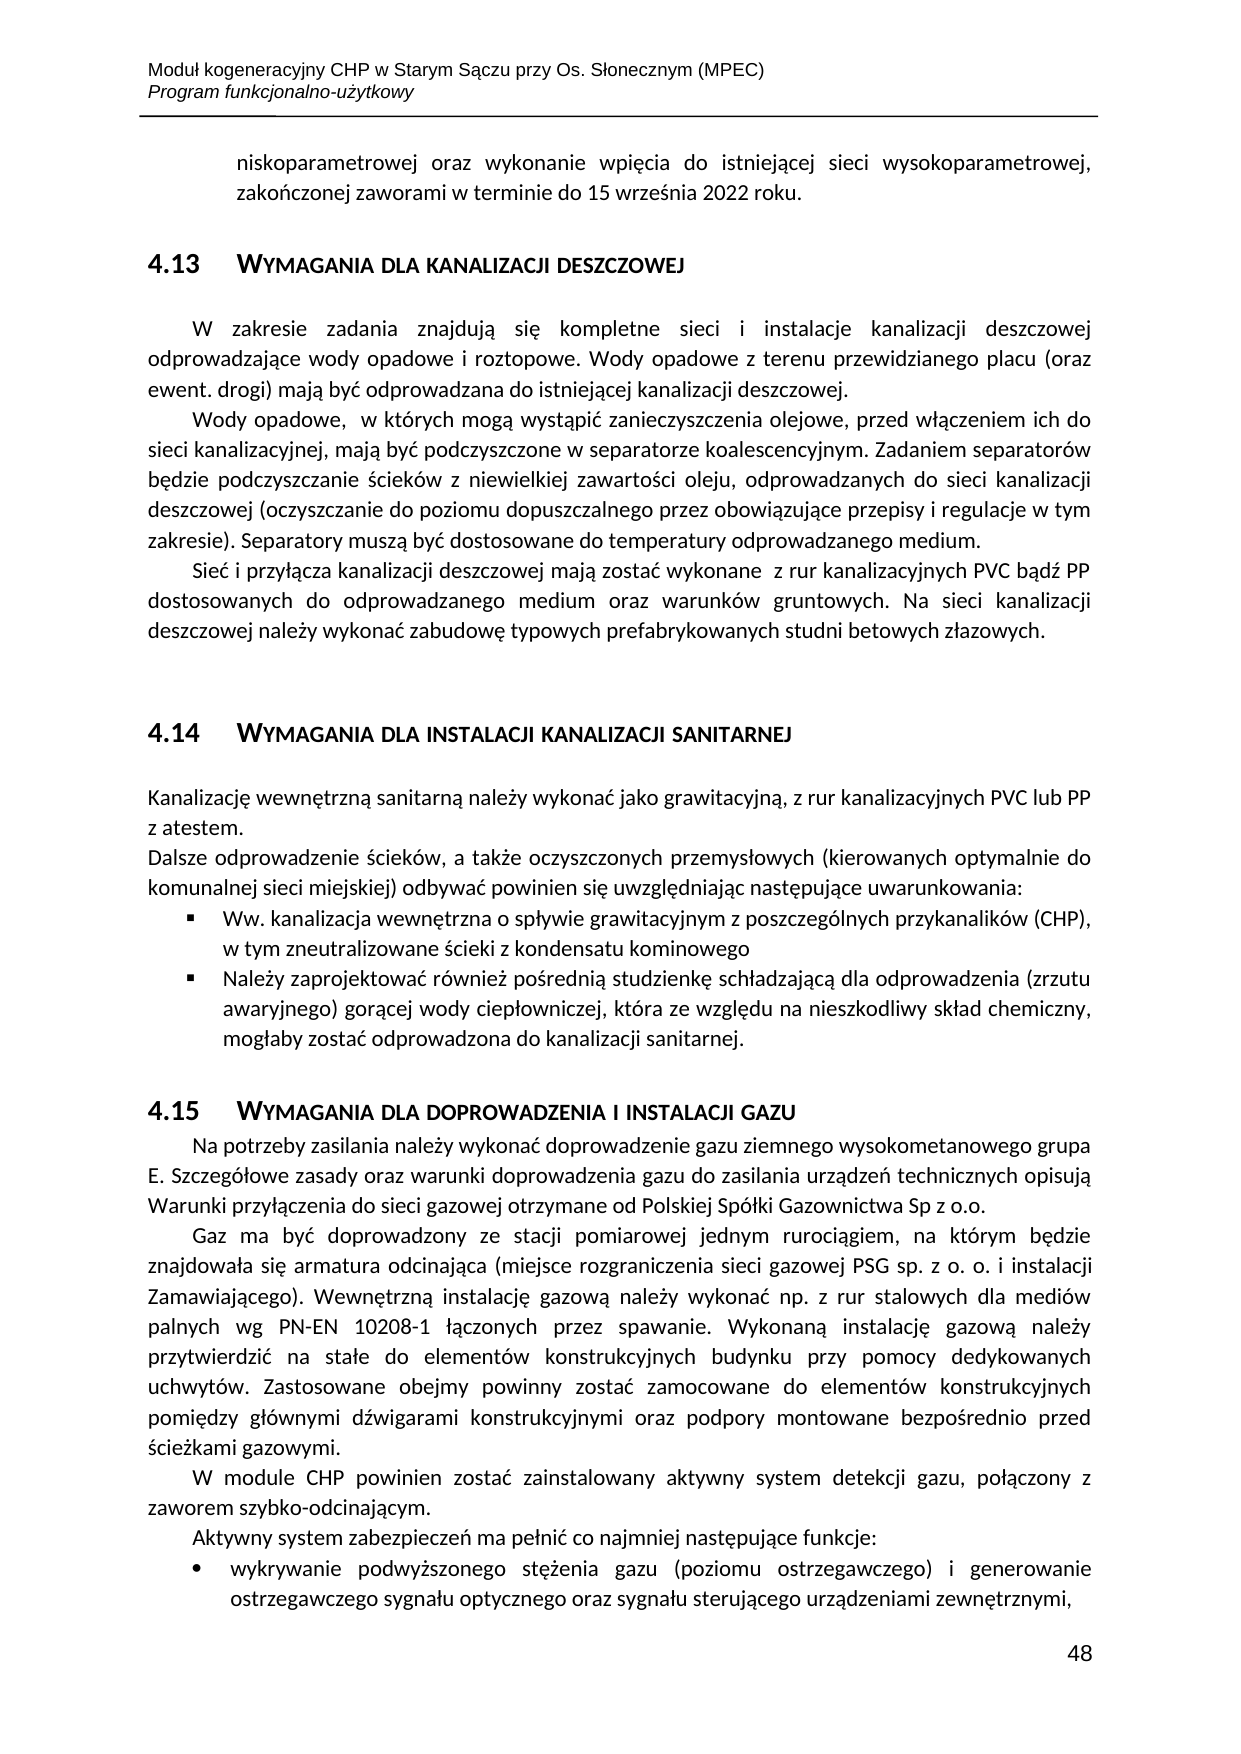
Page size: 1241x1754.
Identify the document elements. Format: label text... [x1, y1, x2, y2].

text Dalsze odprowadzenie ścieków, a także oczyszczonych przemysłowych (kierowanych optymalnie do komunalnej sieci miejskiej) odbywać powinien się uwzględniając następujące uwarunkowania: [148, 843, 1092, 902]
text Kanalizację wewnętrzną sanitarną należy wykonać jako grawitacyjną, z rur kanalizacyjnych PVC lub PP z atestem. [148, 783, 1092, 841]
list wykrywanie podwyższonego stężenia gazu (poziomu ostrzegawczego) i generowanie ostrzegawczego sygnału optycznego oraz sygnału sterującego urządzeniami zewnętrznymi, [193, 1554, 1092, 1612]
subtitle Wymagania dla kanalizacji deszczowej [148, 246, 1092, 281]
list Ww. kanalizacja wewnętrzna o spływie grawitacyjnym z poszczególnych przykanalików (CHP), w tym zneutralizowane ścieki z kondensatu kominowego [185, 904, 1092, 962]
text Wody opadowe, w których mogą wystąpić zanieczyszczenia olejowe, przed włączeniem ich do sieci kanalizacyjnej, mają być podczyszczone w separatorze koalescencyjnym. Zadaniem separatorów będzie podczyszczanie ścieków z niewielkiej zawartości oleju, odprowadzanych do sieci kanalizacji deszczowej (oczyszczanie do poziomu dopuszczalnego przez obowiązujące przepisy i regulacje w tym zakresie). Separatory muszą być dostosowane do temperatury odprowadzanego medium. [148, 405, 1092, 554]
text Gaz ma być doprowadzony ze stacji pomiarowej jednym rurociągiem, na którym będzie znajdowała się armatura odcinająca (miejsce rozgraniczenia sieci gazowej PSG sp. z o. o. i instalacji Zamawiającego). Wewnętrzną instalację gazową należy wykonać np. z rur stalowych dla mediów palnych wg PN-EN 10208-1 łączonych przez spawanie. Wykonaną instalację gazową należy przytwierdzić na stałe do elementów konstrukcyjnych budynku przy pomocy dedykowanych uchwytów. Zastosowane obejmy powinny zostać zamocowane do elementów konstrukcyjnych pomiędzy głównymi dźwigarami konstrukcyjnymi oraz podpory montowane bezpośrednio przed ścieżkami gazowymi. [148, 1221, 1092, 1461]
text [236, 148, 1092, 206]
subtitle Wymagania dla doprowadzenia i instalacji gazu [148, 1092, 1092, 1128]
subtitle Wymagania dla instalacji kanalizacji sanitarnej [148, 714, 1092, 750]
text Sieć i przyłącza kanalizacji deszczowej mają zostać wykonane z rur kanalizacyjnych PVC bądź PP dostosowanych do odprowadzanego medium oraz warunków gruntowych. Na sieci kanalizacji deszczowej należy wykonać zabudowę typowych prefabrykowanych studni betowych złazowych. [148, 556, 1092, 644]
text Na potrzeby zasilania należy wykonać doprowadzenie gazu ziemnego wysokometanowego grupa E. Szczegółowe zasady oraz warunki doprowadzenia gazu do zasilania urządzeń technicznych opisują Warunki przyłączenia do sieci gazowej otrzymane od Polskiej Spółki Gazownictwa Sp z o.o. [148, 1131, 1092, 1219]
list Należy zaprojektować również pośrednią studzienkę schładzającą dla odprowadzenia (zrzutu awaryjnego) gorącej wody ciepłowniczej, która ze względu na nieszkodliwy skład chemiczny, mogłaby zostać odprowadzona do kanalizacji sanitarnej. [185, 964, 1092, 1053]
text W zakresie zadania znajdują się kompletne sieci i instalacje kanalizacji deszczowej odprowadzające wody opadowe i roztopowe. Wody opadowe z terenu przewidzianego placu (oraz ewent. drogi) mają być odprowadzana do istniejącej kanalizacji deszczowej. [148, 314, 1092, 403]
text Aktywny system zabezpieczeń ma pełnić co najmniej następujące funkcje: [148, 1523, 1092, 1551]
text W module CHP powinien zostać zainstalowany aktywny system detekcji gazu, połączony z zaworem szybko-odcinającym. [148, 1463, 1092, 1521]
